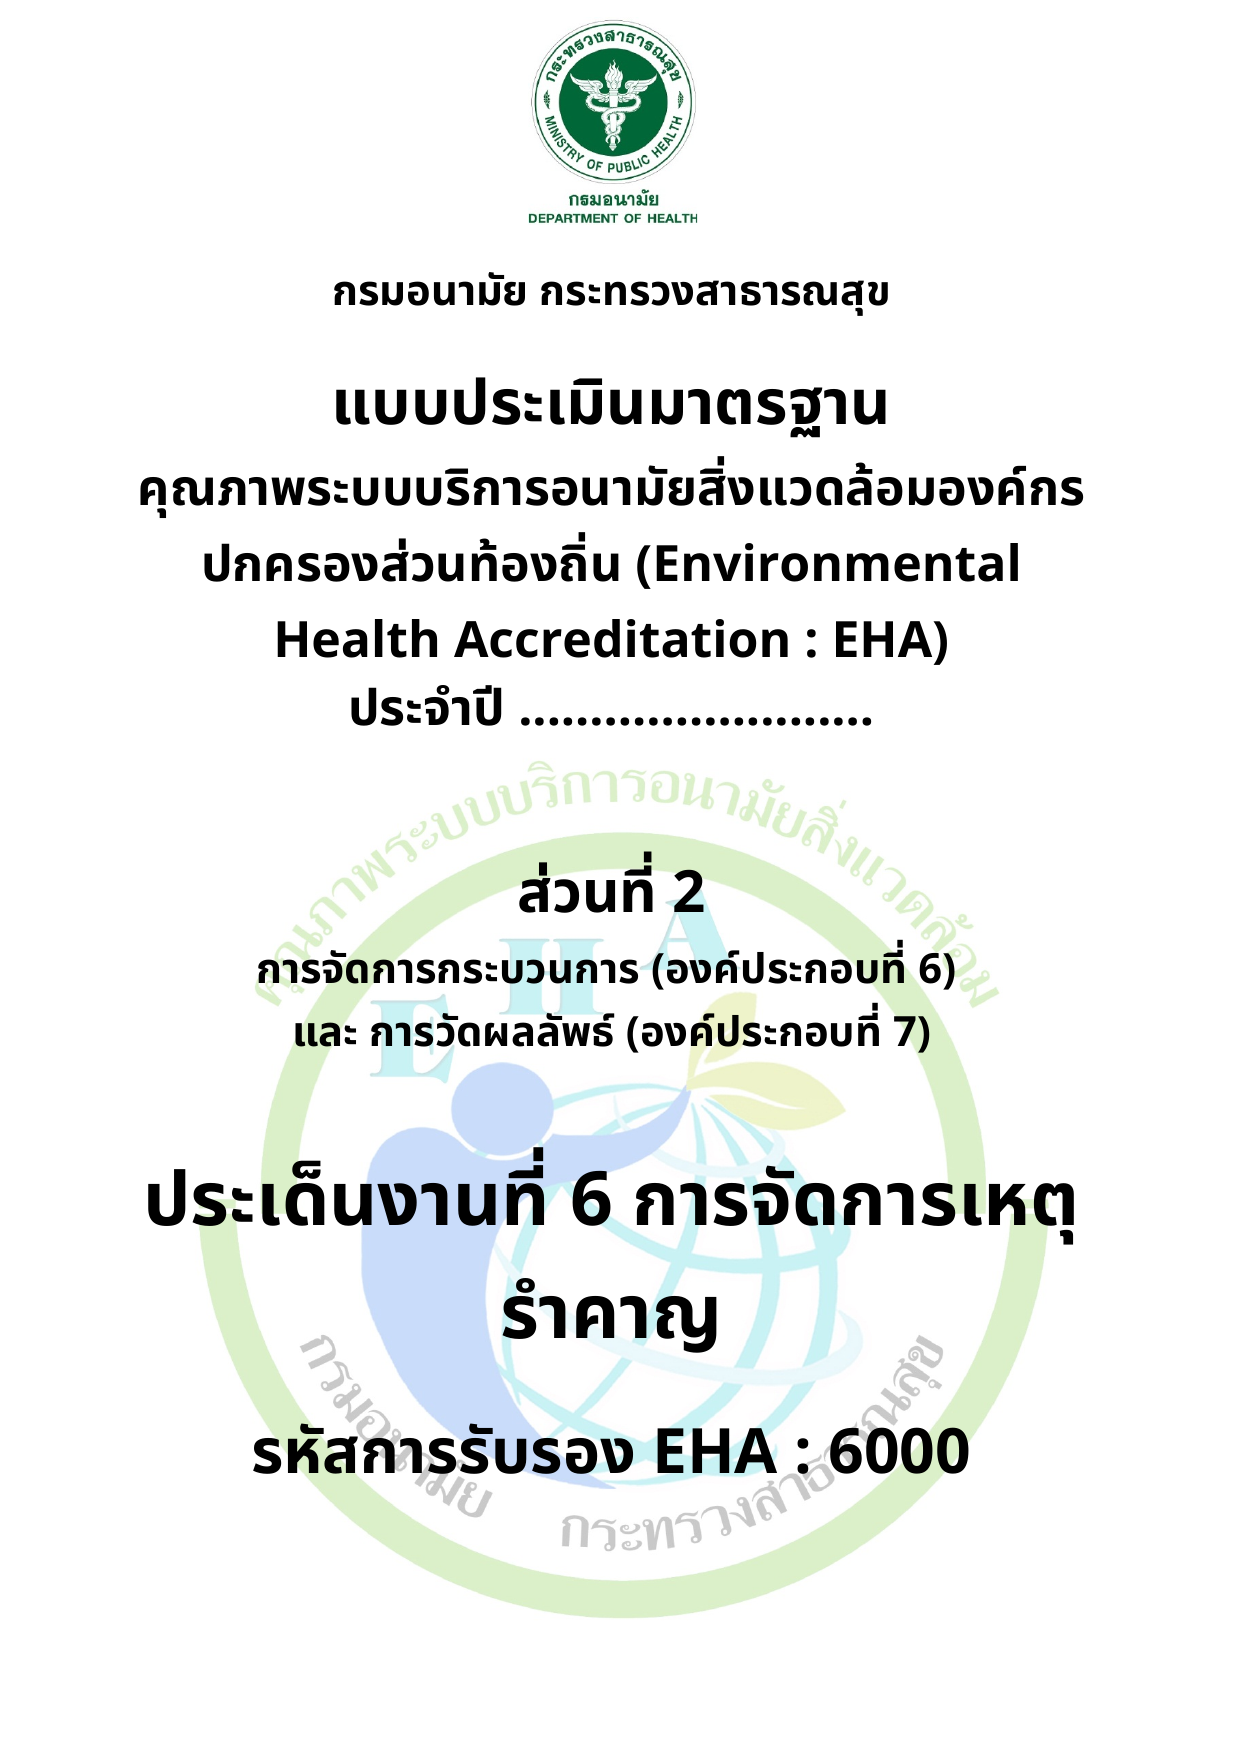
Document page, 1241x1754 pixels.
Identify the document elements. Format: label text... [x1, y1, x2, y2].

text ส่วนที่ 2 [130, 850, 1093, 939]
picture [173, 748, 1079, 850]
text รหัสการรับรอง EHA : 6000 [130, 1406, 1093, 1501]
text ประเด็นงานที่ 6 การจัดการเหตุรำคาญ [130, 1145, 1093, 1372]
picture [173, 1501, 1079, 1637]
text แบบประเมินมาตรฐาน คุณภาพระบบบริการอนามัยสิ่งแวดล้อมองค์กรปกครองส่วนท้องถิ่น (Environmental Health Accreditation : EHA) [130, 358, 1093, 672]
picture [528, 17, 698, 225]
picture [173, 1372, 1079, 1406]
text กรมอนามัย กระทรวงสาธารณสุข [130, 261, 1093, 324]
text การจัดการกระบวนการ (องค์ประกอบที่ 6) และ การวัดผลลัพธ์ (องค์ประกอบที่ 7) [130, 939, 1093, 1066]
text ประจำปี ......................... [130, 672, 1093, 748]
picture [173, 1066, 1079, 1145]
